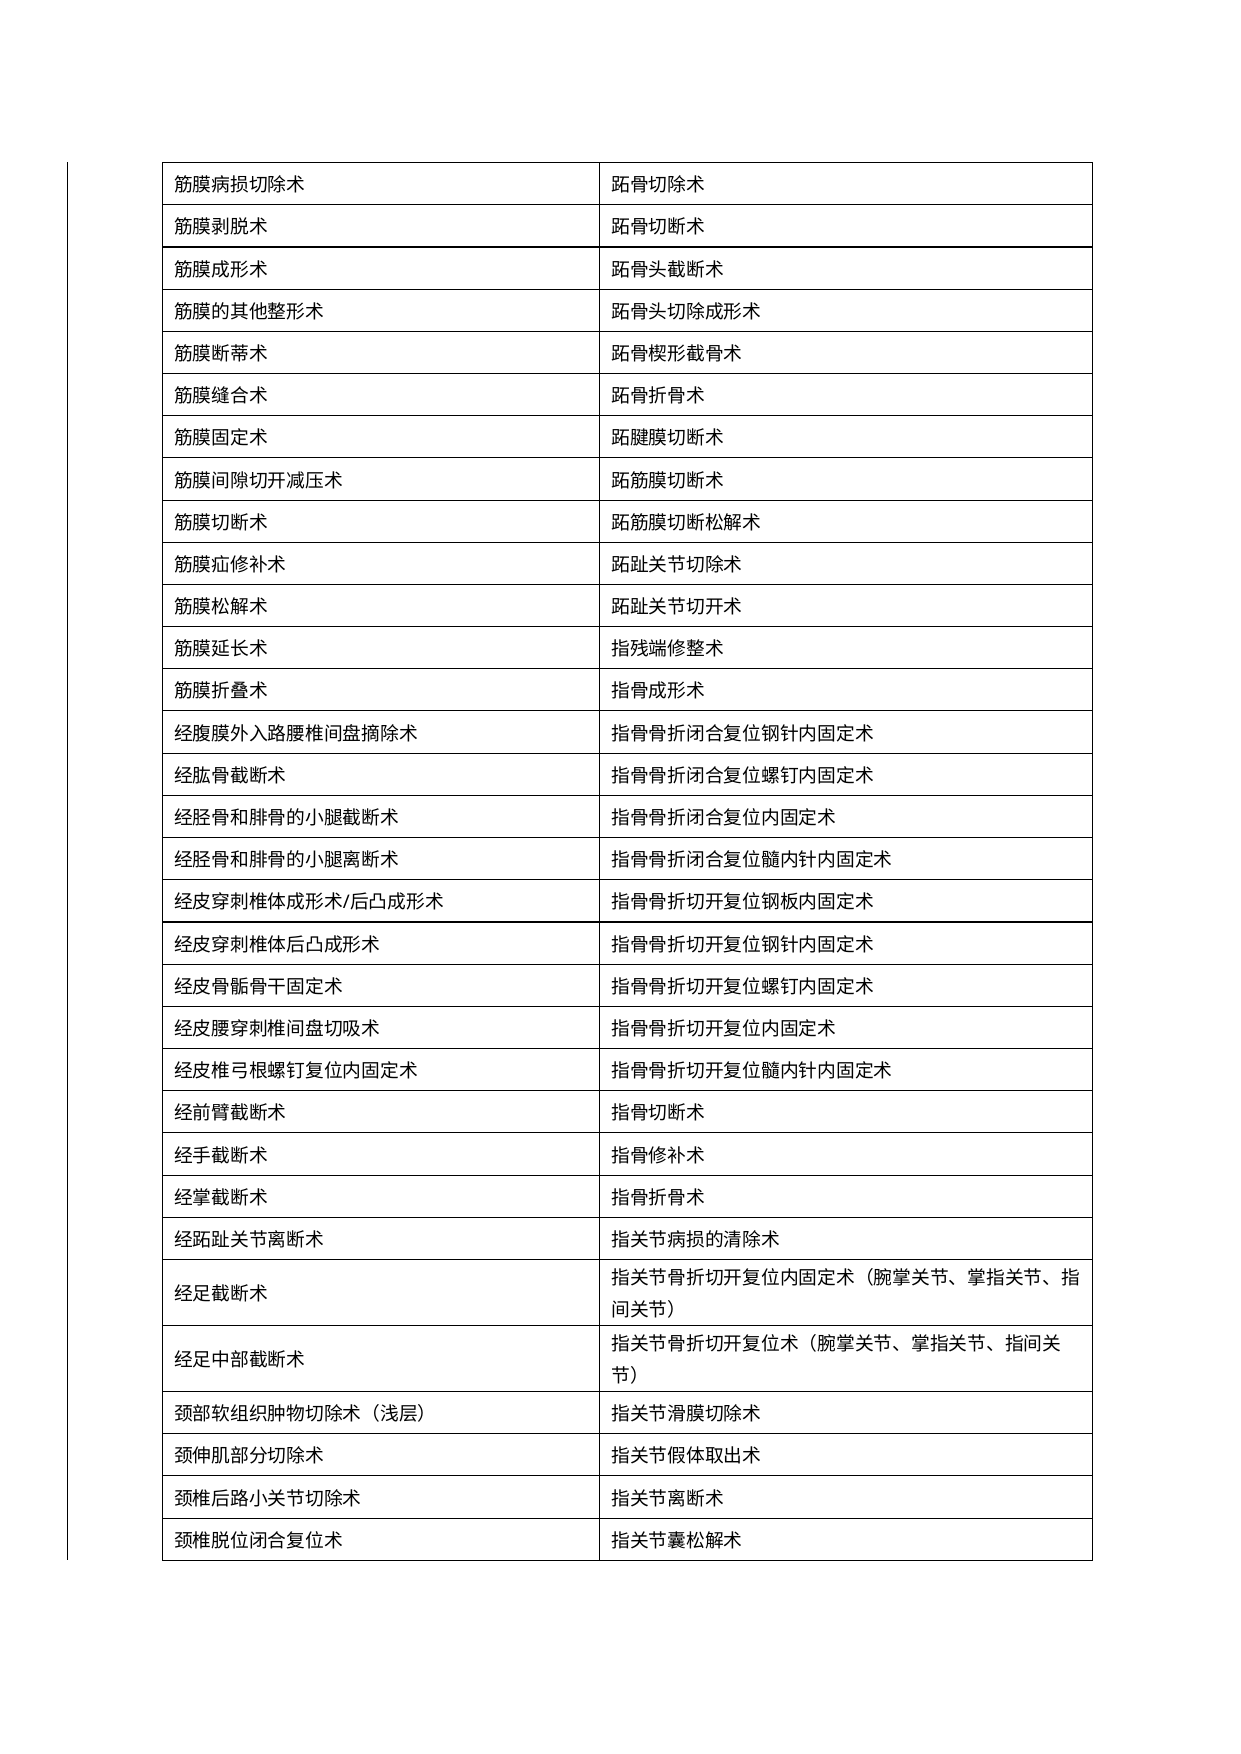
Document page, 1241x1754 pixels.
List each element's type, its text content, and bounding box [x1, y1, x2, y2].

table_cell 筋膜延长术 [163, 627, 599, 668]
table_cell 筋膜病损切除术 [163, 163, 599, 204]
table_cell 指骨骨折切开复位钢针内固定术 [600, 923, 1092, 963]
table_cell 筋膜固定术 [163, 416, 599, 457]
table_cell 经腹膜外入路腰椎间盘摘除术 [163, 711, 599, 753]
table_cell 跖骨切除术 [600, 163, 1092, 204]
table_cell 指骨骨折闭合复位髓内针内固定术 [600, 838, 1092, 879]
table_cell 筋膜切断术 [163, 501, 599, 542]
table_cell 指关节滑膜切除术 [600, 1392, 1092, 1433]
table_cell 跖筋膜切断术 [600, 458, 1092, 499]
table_cell 指骨骨折闭合复位内固定术 [600, 796, 1092, 837]
table_cell 筋膜的其他整形术 [163, 290, 599, 331]
table_cell 指关节病损的清除术 [600, 1218, 1092, 1259]
table_cell 指残端修整术 [600, 627, 1092, 668]
table_cell 指骨骨折切开复位内固定术 [600, 1007, 1092, 1048]
table_cell 指骨骨折切开复位钢板内固定术 [600, 880, 1092, 921]
table_cell 指骨修补术 [600, 1133, 1092, 1174]
table_cell 跖腱膜切断术 [600, 416, 1092, 457]
table_cell 经皮腰穿刺椎间盘切吸术 [163, 1007, 599, 1048]
table_cell 筋膜松解术 [163, 585, 599, 626]
table_cell 颈部软组织肿物切除术（浅层） [163, 1392, 599, 1433]
table_cell 指关节囊松解术 [600, 1519, 1092, 1560]
table_cell 跖筋膜切断松解术 [600, 501, 1092, 542]
table_cell 指关节骨折切开复位内固定术（腕掌关节、掌指关节、指间关节） [600, 1260, 1092, 1325]
table_cell 跖骨头截断术 [600, 248, 1092, 288]
table_cell 筋膜成形术 [163, 248, 599, 288]
table_cell 指关节骨折切开复位术（腕掌关节、掌指关节、指间关节） [600, 1326, 1092, 1391]
table_cell 指骨成形术 [600, 669, 1092, 710]
table_cell 颈椎后路小关节切除术 [163, 1476, 599, 1517]
table_cell 经皮椎弓根螺钉复位内固定术 [163, 1049, 599, 1090]
table_cell 指骨骨折闭合复位钢针内固定术 [600, 711, 1092, 753]
table_cell 筋膜间隙切开减压术 [163, 458, 599, 499]
table_cell 跖骨楔形截骨术 [600, 332, 1092, 373]
table_cell 经跖趾关节离断术 [163, 1218, 599, 1259]
table_cell 经足截断术 [163, 1260, 599, 1325]
table_cell 指关节假体取出术 [600, 1434, 1092, 1475]
table_cell 经胫骨和腓骨的小腿离断术 [163, 838, 599, 879]
table_cell 经肱骨截断术 [163, 754, 599, 795]
table_cell 颈椎脱位闭合复位术 [163, 1519, 599, 1560]
table_cell 经手截断术 [163, 1133, 599, 1174]
table_cell 经皮穿刺椎体成形术/后凸成形术 [163, 880, 599, 921]
table_cell 指骨切断术 [600, 1091, 1092, 1132]
table_cell 经皮穿刺椎体后凸成形术 [163, 923, 599, 963]
table_cell 指骨骨折切开复位螺钉内固定术 [600, 965, 1092, 1006]
table_cell 指骨折骨术 [600, 1176, 1092, 1217]
table_cell 跖骨折骨术 [600, 374, 1092, 415]
table_cell 经胫骨和腓骨的小腿截断术 [163, 796, 599, 837]
table_cell 指关节离断术 [600, 1476, 1092, 1517]
table_cell 经足中部截断术 [163, 1326, 599, 1391]
table_cell 指骨骨折切开复位髓内针内固定术 [600, 1049, 1092, 1090]
table_cell 筋膜缝合术 [163, 374, 599, 415]
table_cell 颈伸肌部分切除术 [163, 1434, 599, 1475]
table_cell 跖骨头切除成形术 [600, 290, 1092, 331]
table_cell 跖趾关节切开术 [600, 585, 1092, 626]
table_cell 筋膜折叠术 [163, 669, 599, 710]
table_cell 筋膜疝修补术 [163, 543, 599, 584]
table_cell 筋膜断蒂术 [163, 332, 599, 373]
table_cell 指骨骨折闭合复位螺钉内固定术 [600, 754, 1092, 795]
table_cell 经皮骨骺骨干固定术 [163, 965, 599, 1006]
table_cell 筋膜剥脱术 [163, 205, 599, 246]
table_cell 跖骨切断术 [600, 205, 1092, 246]
table_cell 跖趾关节切除术 [600, 543, 1092, 584]
table_cell 经掌截断术 [163, 1176, 599, 1217]
table_cell 经前臂截断术 [163, 1091, 599, 1132]
